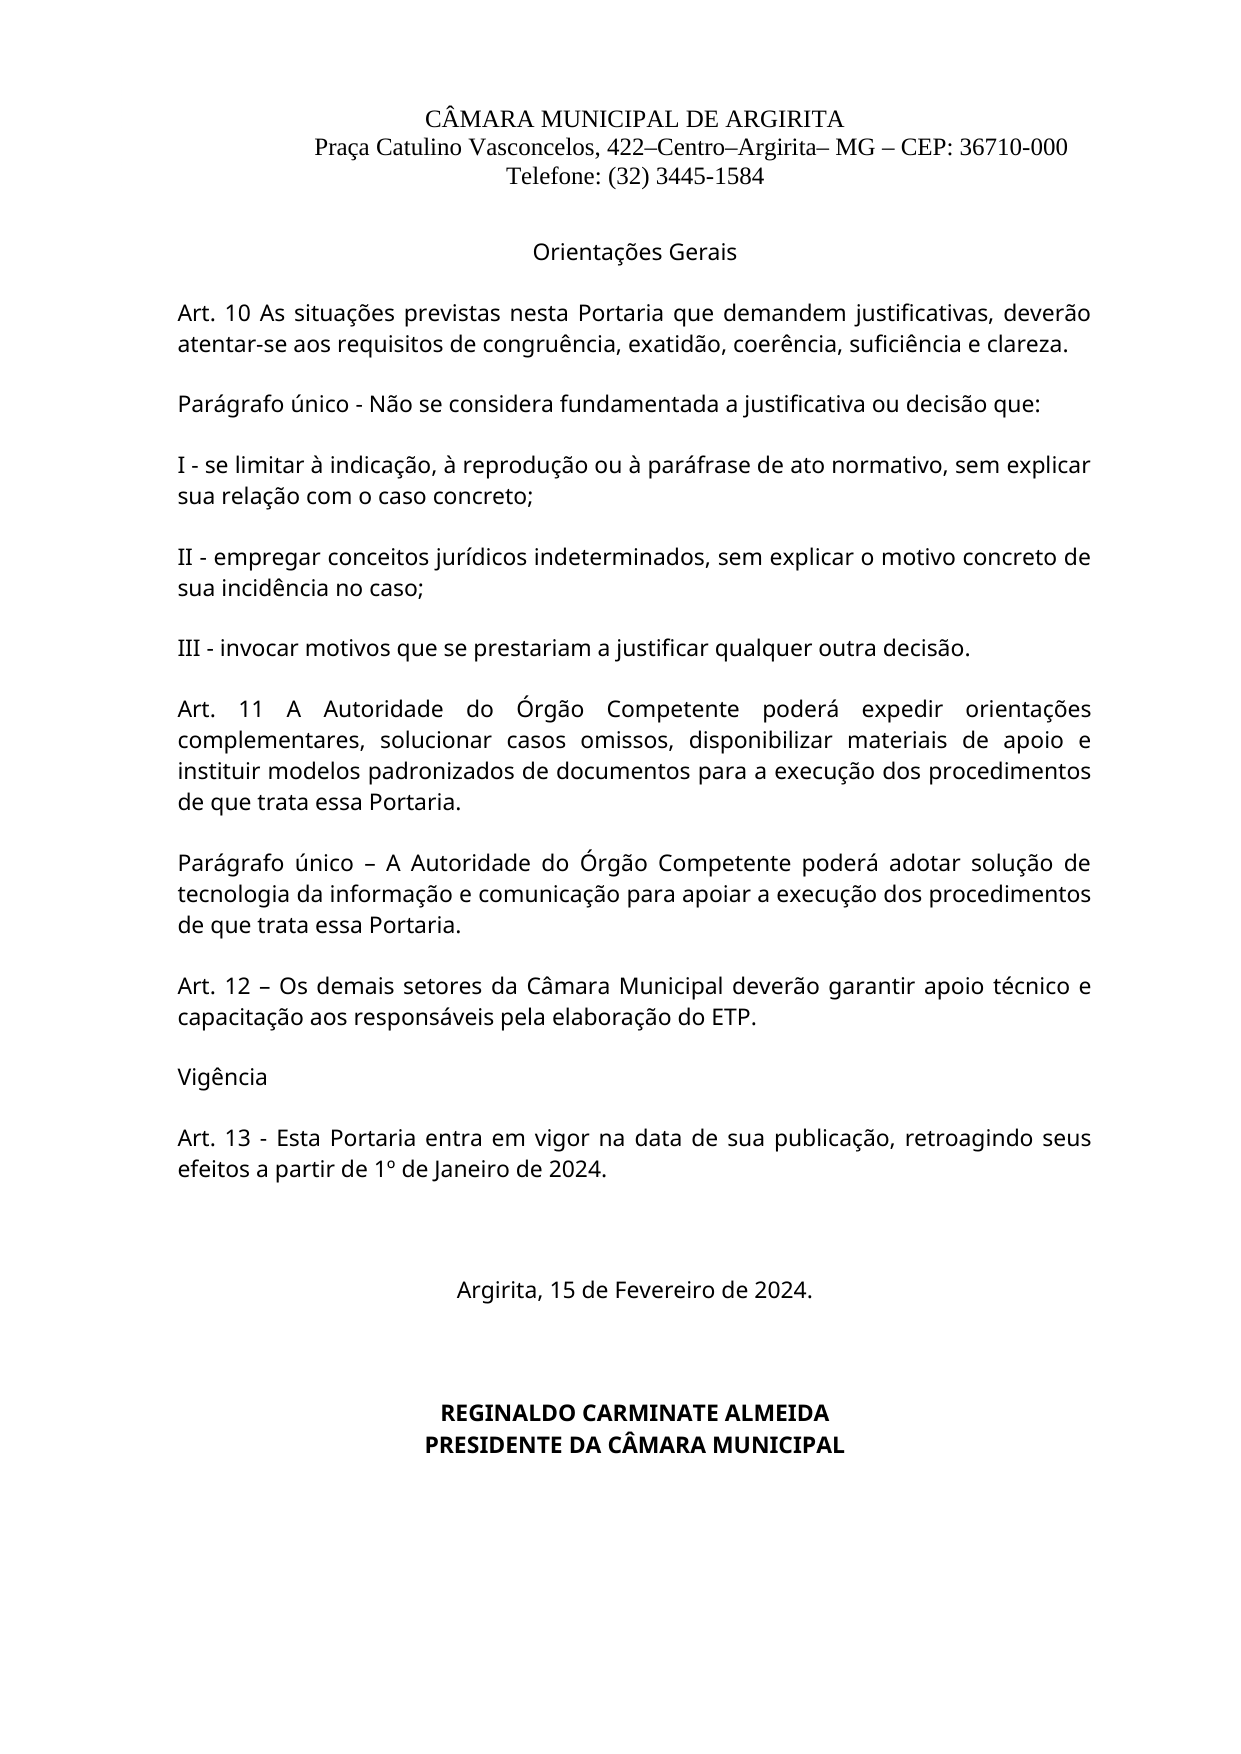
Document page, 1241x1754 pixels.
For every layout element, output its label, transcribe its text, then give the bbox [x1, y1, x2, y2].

text REGINALDO CARMINATE ALMEIDA [177, 1397, 1092, 1429]
text I - se limitar à indicação, à reprodução ou à paráfrase de ato normativo, sem explicar sua relação com o caso concreto; [177, 449, 1092, 511]
text Art. 12 – Os demais setores da Câmara Municipal deverão garantir apoio técnico e capacitação aos responsáveis pela elaboração do ETP. [177, 969, 1092, 1032]
text Argirita, 15 de Fevereiro de 2024. [177, 1274, 1092, 1305]
text Orientações Gerais [177, 236, 1092, 267]
text Parágrafo único - Não se considera fundamentada a justificativa ou decisão que: [177, 388, 1092, 419]
text II - empregar conceitos jurídicos indeterminados, sem explicar o motivo concreto de sua incidência no caso; [177, 540, 1092, 603]
text PRESIDENTE DA CÂMARA MUNICIPAL [177, 1429, 1092, 1460]
text III - invocar motivos que se prestariam a justificar qualquer outra decisão. [177, 632, 1092, 663]
text Art. 13 - Esta Portaria entra em vigor na data de sua publicação, retroagindo seus efeitos a partir de 1º de Janeiro de 2024. [177, 1122, 1092, 1184]
text Art. 10 As situações previstas nesta Portaria que demandem justificativas, deverão atentar-se aos requisitos de congruência, exatidão, coerência, suficiência e clareza. [177, 297, 1092, 359]
text Vigência [177, 1061, 1092, 1092]
text Parágrafo único – A Autoridade do Órgão Competente poderá adotar solução de tecnologia da informação e comunicação para apoiar a execução dos procedimentos de que trata essa Portaria. [177, 847, 1092, 940]
text Art. 11 A Autoridade do Órgão Competente poderá expedir orientações complementares, solucionar casos omissos, disponibilizar materiais de apoio e instituir modelos padronizados de documentos para a execução dos procedimentos de que trata essa Portaria. [177, 692, 1092, 817]
